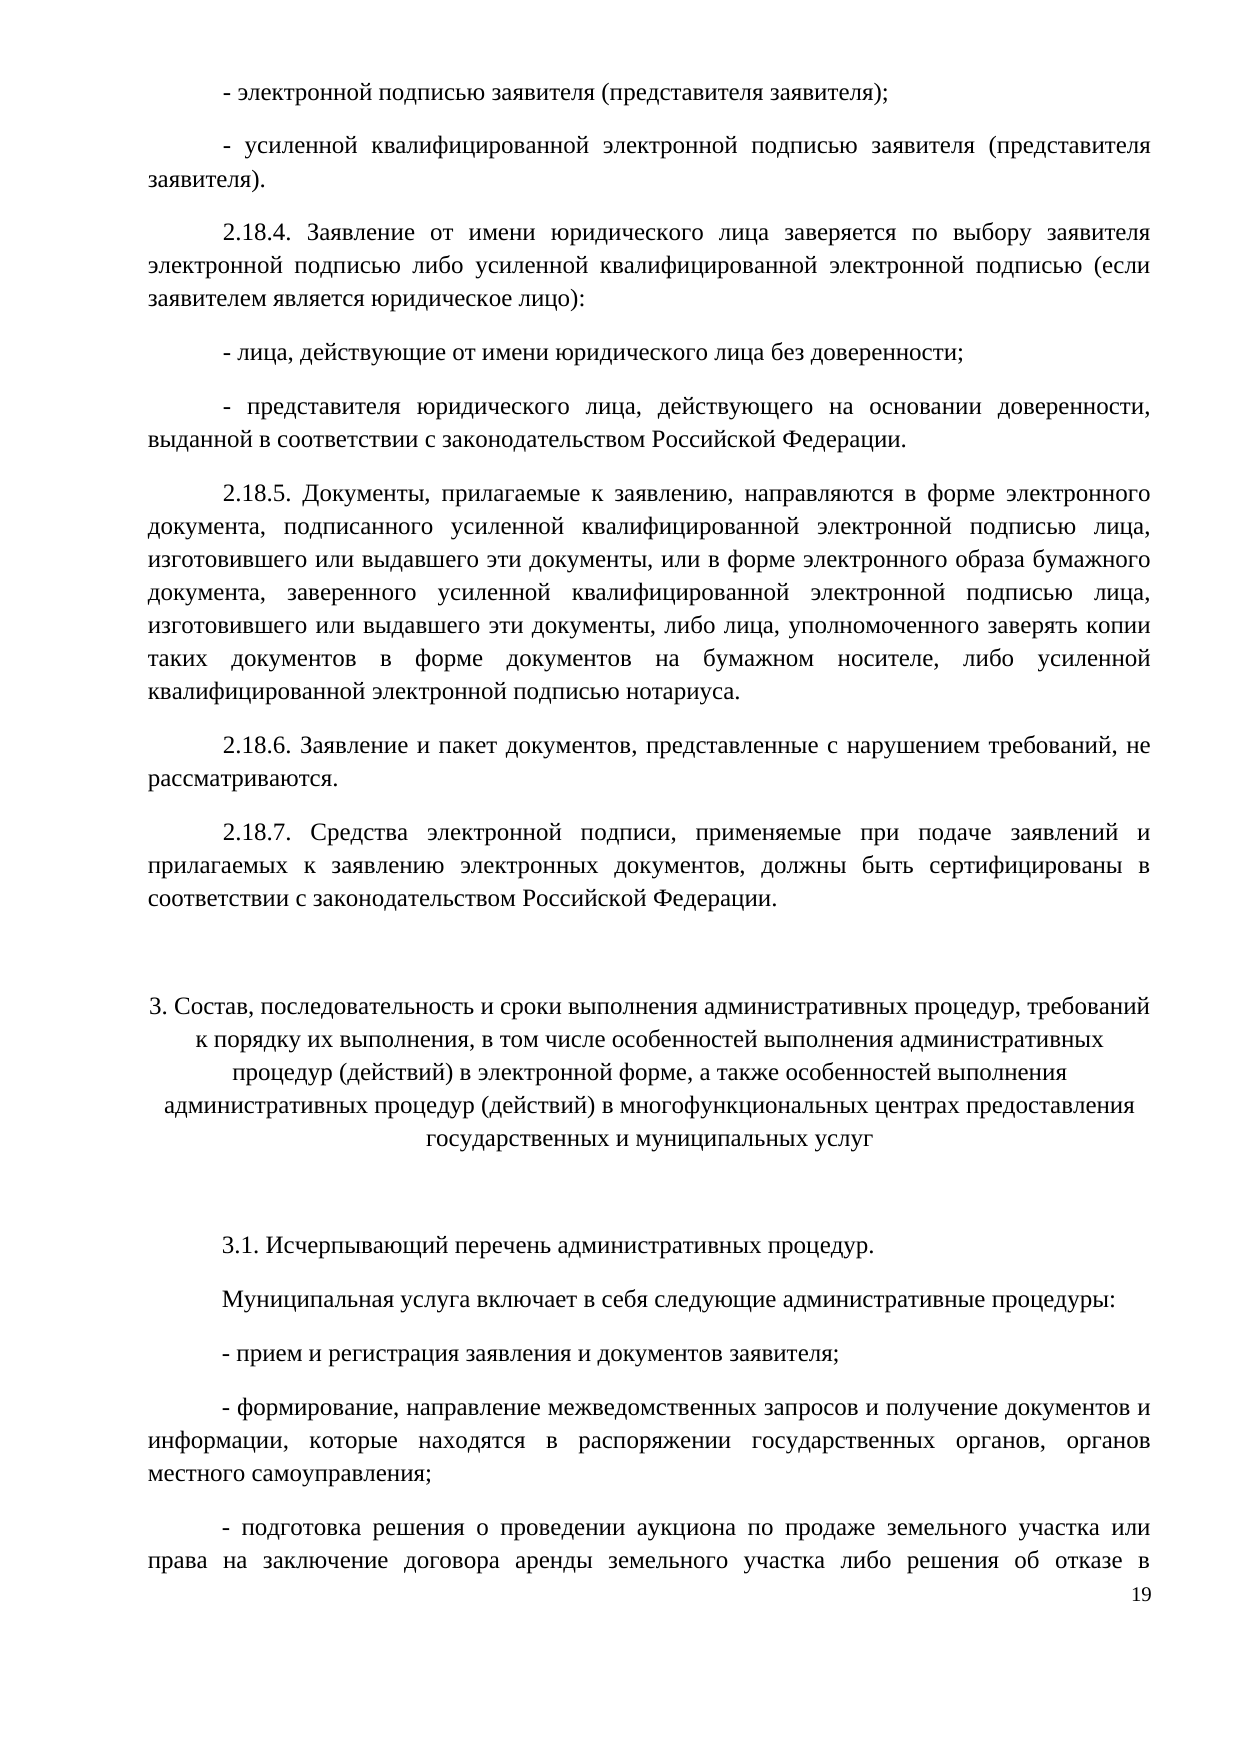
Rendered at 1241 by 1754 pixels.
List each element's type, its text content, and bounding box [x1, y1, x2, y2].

text 2.18.6. Заявление и пакет документов, представленные с нарушением требований, не рассматриваются. [148, 730, 1152, 792]
text - электронной подписью заявителя (представителя заявителя); [148, 77, 1152, 106]
text 2.18.4. Заявление от имени юридического лица заверяется по выбору заявителя электронной подписью либо усиленной квалифицированной электронной подписью (если заявителем является юридическое лицо): [148, 217, 1152, 312]
text 3. Состав, последовательность и сроки выполнения административных процедур, требований к порядку их выполнения, в том числе особенностей выполнения административных процедур (действий) в электронной форме, а также особенностей выполнения административных процедур (действий) в многофункциональных центрах предоставления государственных и муниципальных услуг [148, 991, 1152, 1152]
text 2.18.7. Средства электронной подписи, применяемые при подаче заявлений и прилагаемых к заявлению электронных документов, должны быть сертифицированы в соответствии с законодательством Российской Федерации. [148, 817, 1152, 912]
text - усиленной квалифицированной электронной подписью заявителя (представителя заявителя). [148, 131, 1152, 192]
text - лица, действующие от имени юридического лица без доверенности; [148, 337, 1152, 366]
text - формирование, направление межведомственных запросов и получение документов и информации, которые находятся в распоряжении государственных органов, органов местного самоуправления; [148, 1392, 1152, 1487]
text - представителя юридического лица, действующего на основании доверенности, выданной в соответствии с законодательством Российской Федерации. [148, 391, 1152, 453]
text 3.1. Исчерпывающий перечень административных процедур. [148, 1231, 1152, 1259]
text Муниципальная услуга включает в себя следующие административные процедуры: [148, 1284, 1152, 1313]
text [148, 1512, 1152, 1574]
text - прием и регистрация заявления и документов заявителя; [148, 1338, 1152, 1367]
text 2.18.5. Документы, прилагаемые к заявлению, направляются в форме электронного документа, подписанного усиленной квалифицированной электронной подписью лица, изготовившего или выдавшего эти документы, или в форме электронного образа бумажного документа, заверенного усиленной квалифицированной электронной подписью лица, изготовившего или выдавшего эти документы, либо лица, уполномоченного заверять копии таких документов в форме документов на бумажном носителе, либо усиленной квалифицированной электронной подписью нотариуса. [148, 478, 1152, 705]
